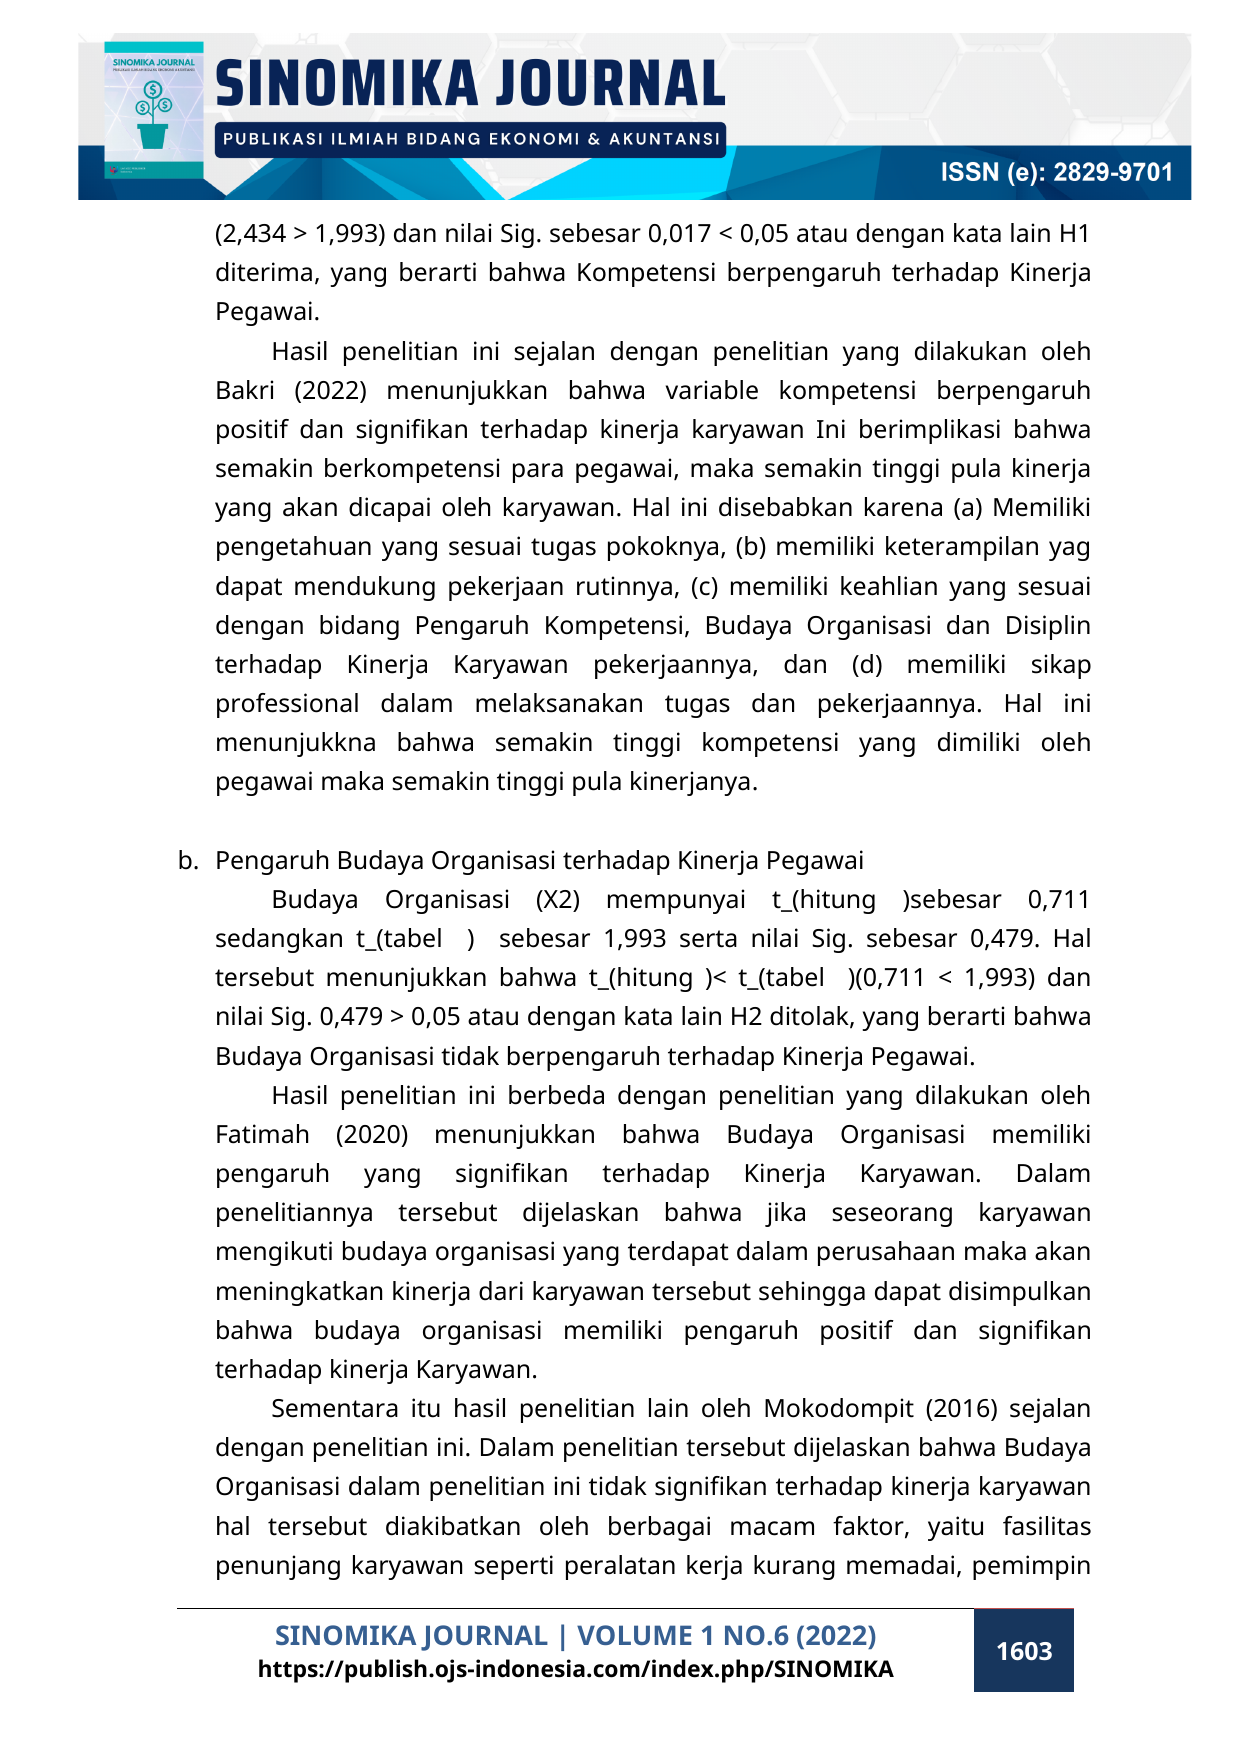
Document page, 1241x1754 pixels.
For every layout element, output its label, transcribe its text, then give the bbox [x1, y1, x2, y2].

list Hasil penelitian ini sejalan dengan penelitian yang dilakukan oleh Bakri (2022) menunjukkan bahwa variable kompetensi berpengaruh positif dan signifikan terhadap kinerja karyawan Ini berimplikasi bahwa semakin berkompetensi para pegawai, maka semakin tinggi pula kinerja yang akan dicapai oleh karyawan. Hal ini disebabkan karena (a) Memiliki pengetahuan yang sesuai tugas pokoknya, (b) memiliki keterampilan yag dapat mendukung pekerjaan rutinnya, (c) memiliki keahlian yang sesuai dengan bidang Pengaruh Kompetensi, Budaya Organisasi dan Disiplin terhadap Kinerja Karyawan pekerjaannya, dan (d) memiliki sikap professional dalam melaksanakan tugas dan pekerjaannya. Hal ini menunjukkna bahwa semakin tinggi kompetensi yang dimiliki oleh pegawai maka semakin tinggi pula kinerjanya. [215, 333, 1092, 798]
list Pengaruh Budaya Organisasi terhadap Kinerja Pegawai [177, 842, 1092, 876]
picture [78, 33, 1192, 200]
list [215, 1391, 1092, 1581]
list Hasil penelitian ini berbeda dengan penelitian yang dilakukan oleh Fatimah (2020) menunjukkan bahwa Budaya Organisasi memiliki pengaruh yang signifikan terhadap Kinerja Karyawan. Dalam penelitiannya tersebut dijelaskan bahwa jika seseorang karyawan mengikuti budaya organisasi yang terdapat dalam perusahaan maka akan meningkatkan kinerja dari karyawan tersebut sehingga dapat disimpulkan bahwa budaya organisasi memiliki pengaruh positif dan signifikan terhadap kinerja Karyawan. [215, 1077, 1092, 1386]
list Budaya Organisasi (X2) mempunyai t_(hitung )sebesar 0,711 sedangkan t_(tabel ) sebesar 1,993 serta nilai Sig. sebesar 0,479. Hal tersebut menunjukkan bahwa t_(hitung )< t_(tabel )(0,711 < 1,993) dan nilai Sig. 0,479 > 0,05 atau dengan kata lain H2 ditolak, yang berarti bahwa Budaya Organisasi tidak berpengaruh terhadap Kinerja Pegawai. [215, 881, 1092, 1072]
